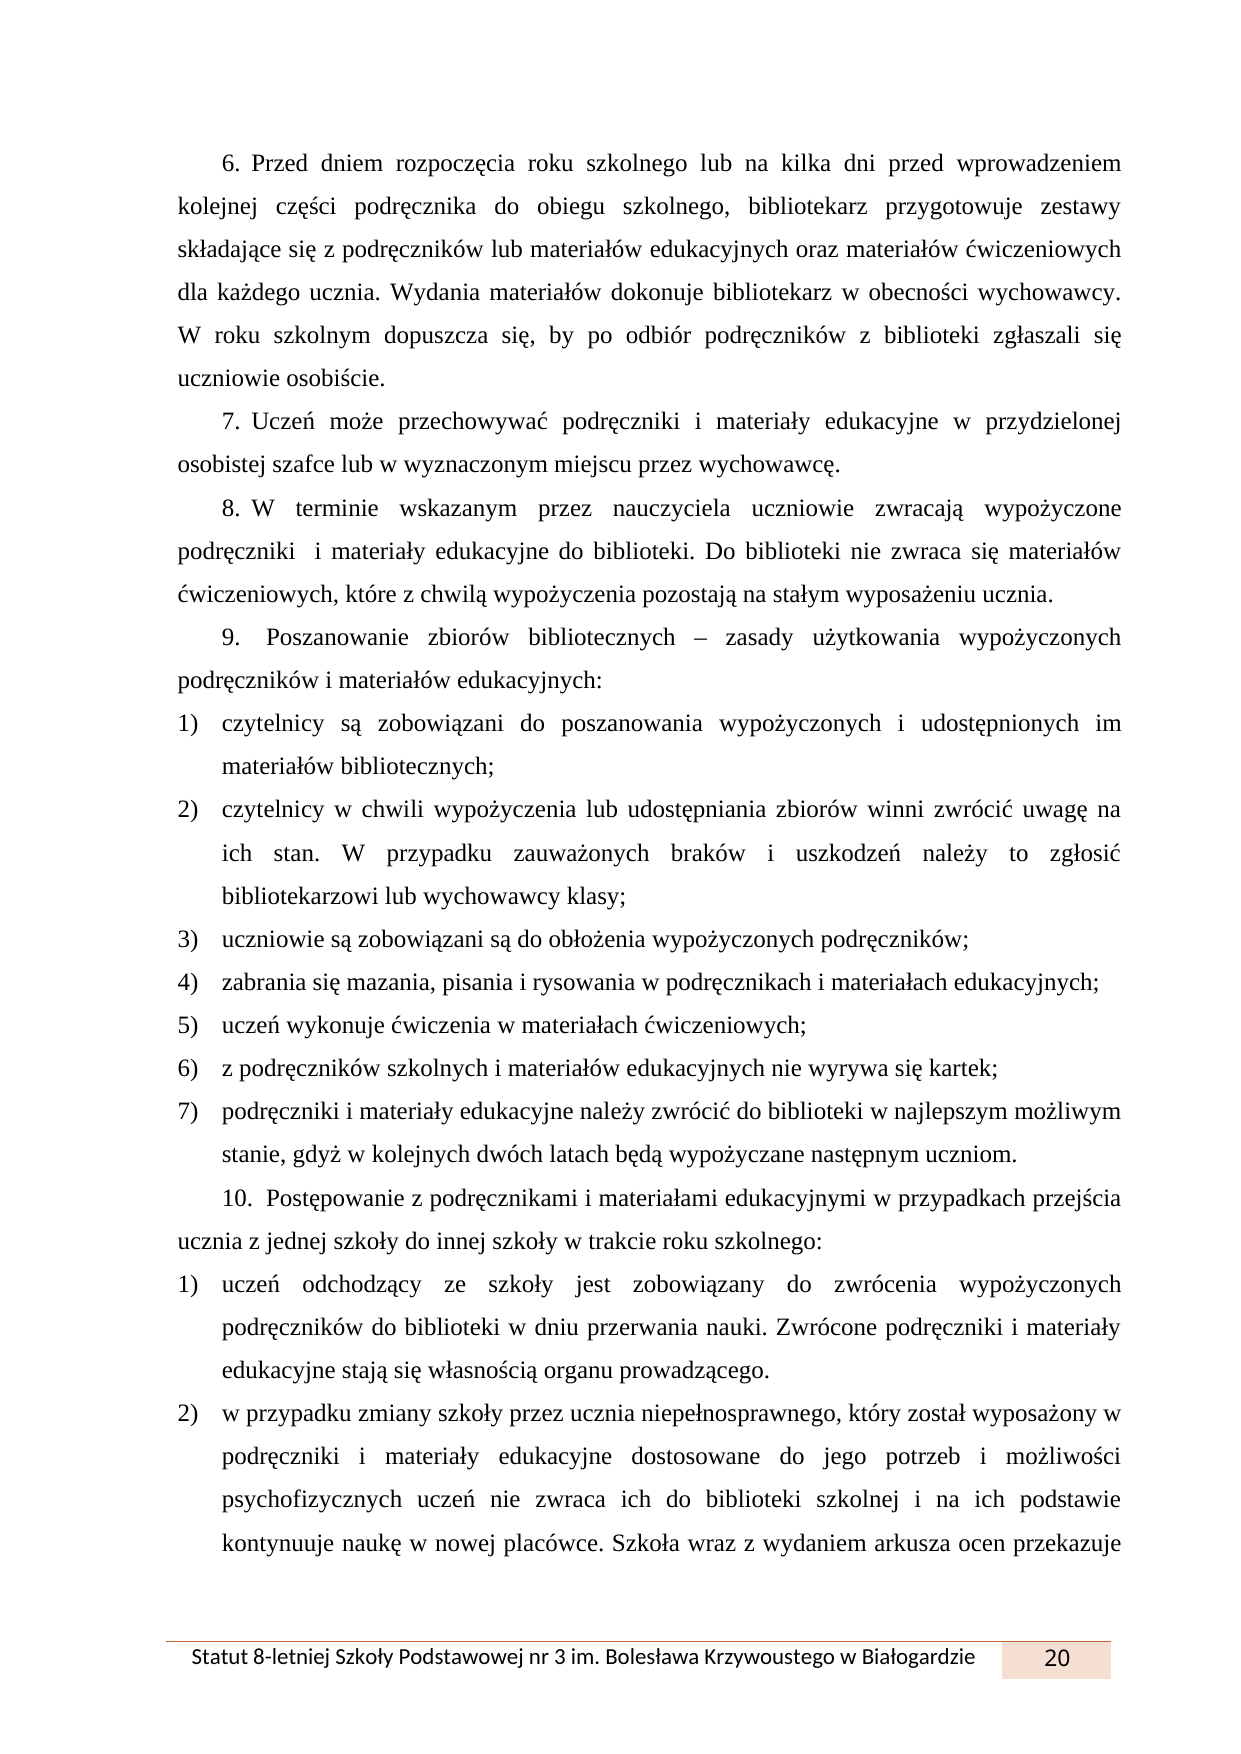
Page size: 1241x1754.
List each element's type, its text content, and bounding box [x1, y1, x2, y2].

list czytelnicy w chwili wypożyczenia lub udostępniania zbiorów winni zwrócić uwagę na ich stan. W przypadku zauważonych braków i uszkodzeń należy to zgłosić bibliotekarzowi lub wychowawcy klasy; [177, 794, 1122, 909]
list uczniowie są zobowiązani są do obłożenia wypożyczonych podręczników; [177, 924, 1122, 953]
list uczeń wykonuje ćwiczenia w materiałach ćwiczeniowych; [177, 1010, 1122, 1039]
list Poszanowanie zbiorów bibliotecznych – zasady użytkowania wypożyczonych podręczników i materiałów edukacyjnych: [177, 622, 1122, 694]
list podręczniki i materiały edukacyjne należy zwrócić do biblioteki w najlepszym możliwym stanie, gdyż w kolejnych dwóch latach będą wypożyczane następnym uczniom. [177, 1096, 1122, 1168]
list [177, 1398, 1122, 1556]
list W terminie wskazanym przez nauczyciela uczniowie zwracają wypożyczone podręczniki i materiały edukacyjne do biblioteki. Do biblioteki nie zwraca się materiałów ćwiczeniowych, które z chwilą wypożyczenia pozostają na stałym wyposażeniu ucznia. [177, 493, 1122, 608]
list z podręczników szkolnych i materiałów edukacyjnych nie wyrywa się kartek; [177, 1053, 1122, 1082]
list czytelnicy są zobowiązani do poszanowania wypożyczonych i udostępnionych im materiałów bibliotecznych; [177, 708, 1122, 780]
list Przed dniem rozpoczęcia roku szkolnego lub na kilka dni przed wprowadzeniem kolejnej części podręcznika do obiegu szkolnego, bibliotekarz przygotowuje zestawy składające się z podręczników lub materiałów edukacyjnych oraz materiałów ćwiczeniowych dla każdego ucznia. Wydania materiałów dokonuje bibliotekarz w obecności wychowawcy. W roku szkolnym dopuszcza się, by po odbiór podręczników z biblioteki zgłaszali się uczniowie osobiście. [177, 148, 1122, 392]
list Uczeń może przechowywać podręczniki i materiały edukacyjne w przydzielonej osobistej szafce lub w wyznaczonym miejscu przez wychowawcę. [177, 406, 1122, 478]
list uczeń odchodzący ze szkoły jest zobowiązany do zwrócenia wypożyczonych podręczników do biblioteki w dniu przerwania nauki. Zwrócone podręczniki i materiały edukacyjne stają się własnością organu prowadzącego. [177, 1269, 1122, 1384]
list zabrania się mazania, pisania i rysowania w podręcznikach i materiałach edukacyjnych; [177, 967, 1122, 996]
list Postępowanie z podręcznikami i materiałami edukacyjnymi w przypadkach przejścia ucznia z jednej szkoły do innej szkoły w trakcie roku szkolnego: [177, 1183, 1122, 1254]
